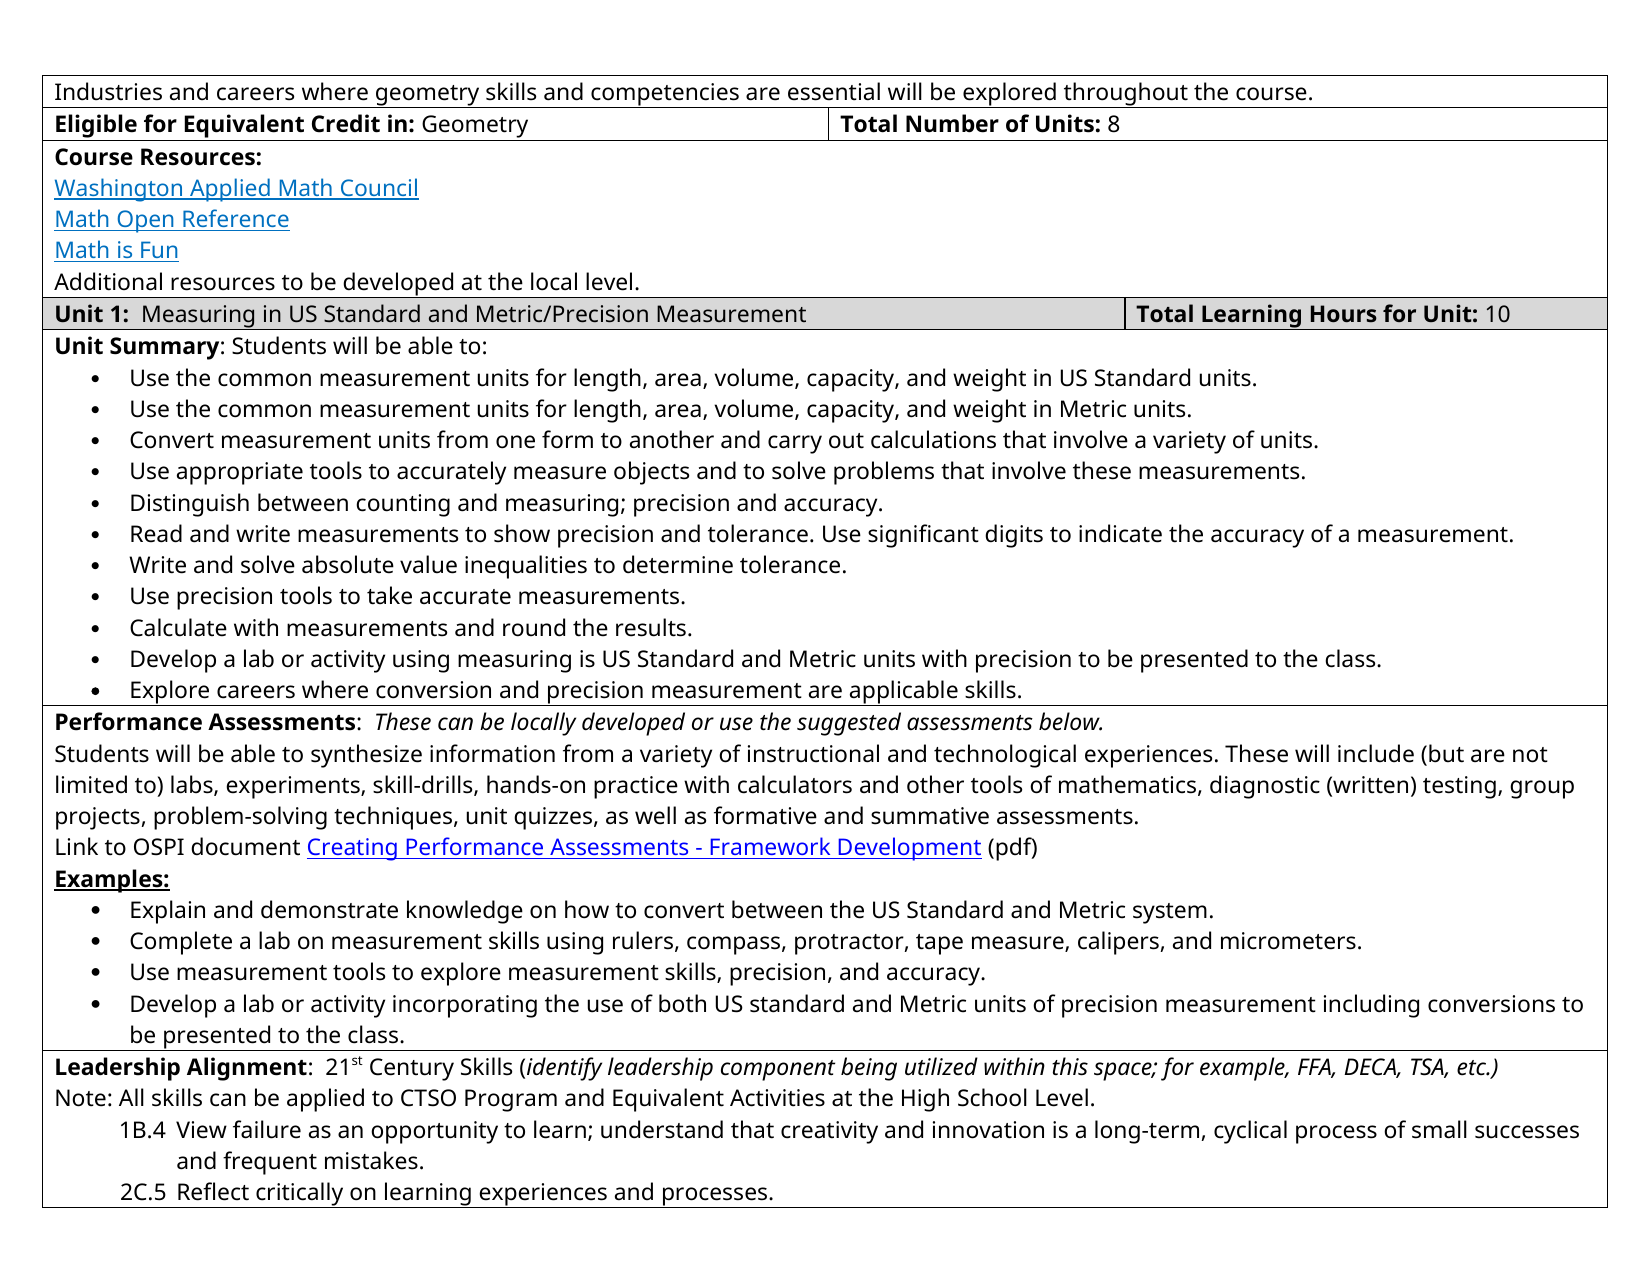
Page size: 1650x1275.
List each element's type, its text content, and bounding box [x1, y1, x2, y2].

table_cell Course Resources: Washington Applied Math Council Math Open Reference Math is Fun Additional resources to be developed at the local level. [43, 141, 1607, 297]
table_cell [43, 1051, 1607, 1207]
table_cell Unit 1: Measuring in US Standard and Metric/Precision Measurement [43, 298, 1124, 329]
table_cell Eligible for Equivalent Credit in: Geometry [43, 108, 828, 139]
table_cell Performance Assessments: These can be locally developed or use the suggested assessments below. Students will be able to synthesize information from a variety of instructional and technological experiences. These will include (but are not limited to) labs, experiments, skill-drills, hands-on practice with calculators and other tools of mathematics, diagnostic (written) testing, group projects, problem-solving techniques, unit quizzes, as well as formative and summative assessments. Link to OSPI document Creating Performance Assessments - Framework Development (pdf) Examples: Explain and demonstrate knowledge on how to convert between the US Standard and Metric system. Complete a lab on measurement skills using rulers, compass, protractor, tape measure, calipers, and micrometers. Use measurement tools to explore measurement skills, precision, and accuracy. Develop a lab or activity incorporating the use of both US standard and Metric units of precision measurement including conversions to be presented to the class. [43, 706, 1607, 1050]
table_cell Total Number of Units: 8 [829, 108, 1607, 139]
table_cell Total Learning Hours for Unit: 10 [1126, 298, 1607, 329]
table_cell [43, 76, 1607, 107]
table_cell Unit Summary: Students will be able to: Use the common measurement units for length, area, volume, capacity, and weight in US Standard units. Use the common measurement units for length, area, volume, capacity, and weight in Metric units. Convert measurement units from one form to another and carry out calculations that involve a variety of units. Use appropriate tools to accurately measure objects and to solve problems that involve these measurements. Distinguish between counting and measuring; precision and accuracy. Read and write measurements to show precision and tolerance. Use significant digits to indicate the accuracy of a measurement. Write and solve absolute value inequalities to determine tolerance. Use precision tools to take accurate measurements. Calculate with measurements and round the results. Develop a lab or activity using measuring is US Standard and Metric units with precision to be presented to the class. Explore careers where conversion and precision measurement are applicable skills. [43, 330, 1607, 705]
